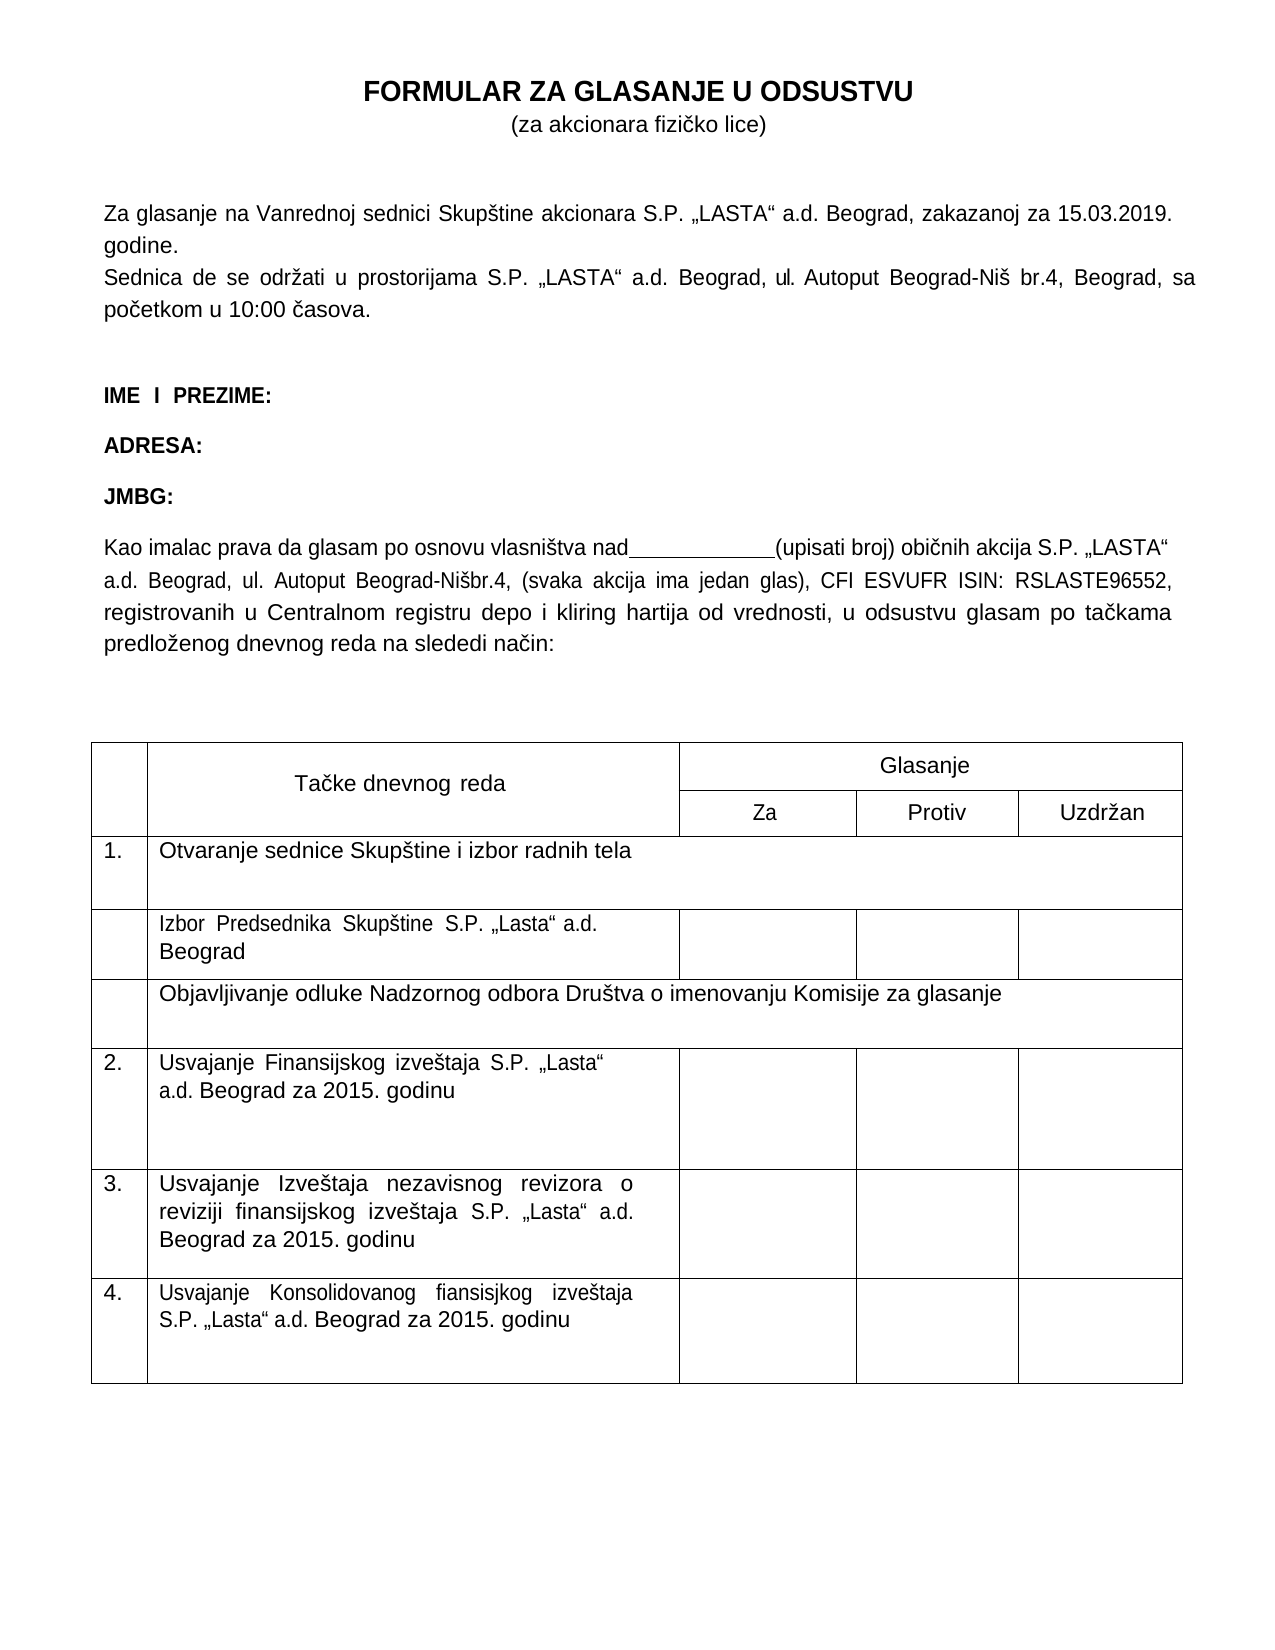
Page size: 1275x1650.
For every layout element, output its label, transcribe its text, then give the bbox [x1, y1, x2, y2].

table_cell Usvajanje Konsolidovanog fiansisjkog izveštaja S.P. „Lasta“ a.d. Beograd za 2015. godinu [148, 1279, 679, 1383]
text Sednica de se održati u prostorijama S.P. „LASTA“ a.d. Beograd, ul. Autoput Beograd-Niš br.4, Beograd, sa početkom u 10:00 časova. [103, 264, 1196, 322]
text Za glasanje na Vanrednoj sednici Skupštine akcionara S.P. „LASTA“ a.d. Beograd, zakazanoj za 15.03.2019. godine. [103, 200, 1173, 258]
table_cell [680, 1279, 856, 1383]
table_cell [1019, 910, 1182, 978]
table_cell Otvaranje sednice Skupštine i izbor radnih tela [148, 837, 1182, 909]
text (za akcionara fizičko lice) [81, 111, 1196, 138]
table_cell [92, 910, 147, 978]
table_cell [1019, 1279, 1182, 1383]
table_cell [1019, 1170, 1182, 1277]
table_cell [857, 910, 1018, 978]
table_cell Protiv [857, 791, 1018, 836]
table_cell [857, 1279, 1018, 1383]
table_cell 4. [92, 1279, 147, 1383]
table_cell [680, 1170, 856, 1277]
table_cell [1019, 1049, 1182, 1169]
table_cell [857, 1049, 1018, 1169]
table_cell Uzdržan [1019, 791, 1182, 836]
table_cell Objavljivanje odluke Nadzornog odbora Društva o imenovanju Komisije za glasanje [148, 980, 1182, 1048]
table_header Tačke dnevnog reda [148, 743, 679, 836]
text a.d. Beograd, ul. Autoput Beograd-Nišbr.4, (svaka akcija ima jedan glas), CFI ESVUFR ISIN: RSLASTE96552, registrovanih u Centralnom registru depo i kliring hartija od vrednosti, u odsustvu glasam po tačkama predloženog dnevnog reda na slededi način: [103, 567, 1172, 657]
table_cell Izbor Predsednika Skupštine S.P. „Lasta“ a.d. Beograd [148, 910, 679, 978]
table_cell 3. [92, 1170, 147, 1277]
table_cell [680, 1049, 856, 1169]
text Kao imalac prava da glasam po osnovu vlasništva nad (upisati broj) običnih akcija S.P. „LASTA“ [103, 534, 1196, 560]
text FORMULAR ZA GLASANJE U ODSUSTVU [81, 74, 1196, 108]
table_cell Usvajanje Izveštaja nezavisnog revizora o reviziji finansijskog izveštaja S.P. „Lasta“ a.d. Beograd za 2015. godinu [148, 1170, 679, 1277]
table_header [92, 743, 147, 836]
table_cell [857, 1170, 1018, 1277]
table_cell Usvajanje Finansijskog izveštaja S.P. „Lasta“ a.d. Beograd za 2015. godinu [148, 1049, 679, 1169]
table_cell Za [680, 791, 856, 836]
table_cell [680, 910, 856, 978]
text IME I PREZIME: ADRESA: JMBG: [103, 382, 272, 509]
table_header Glasanje [680, 743, 1182, 790]
table_cell [92, 980, 147, 1048]
table_cell 2. [92, 1049, 147, 1169]
table_cell 1. [92, 837, 147, 909]
